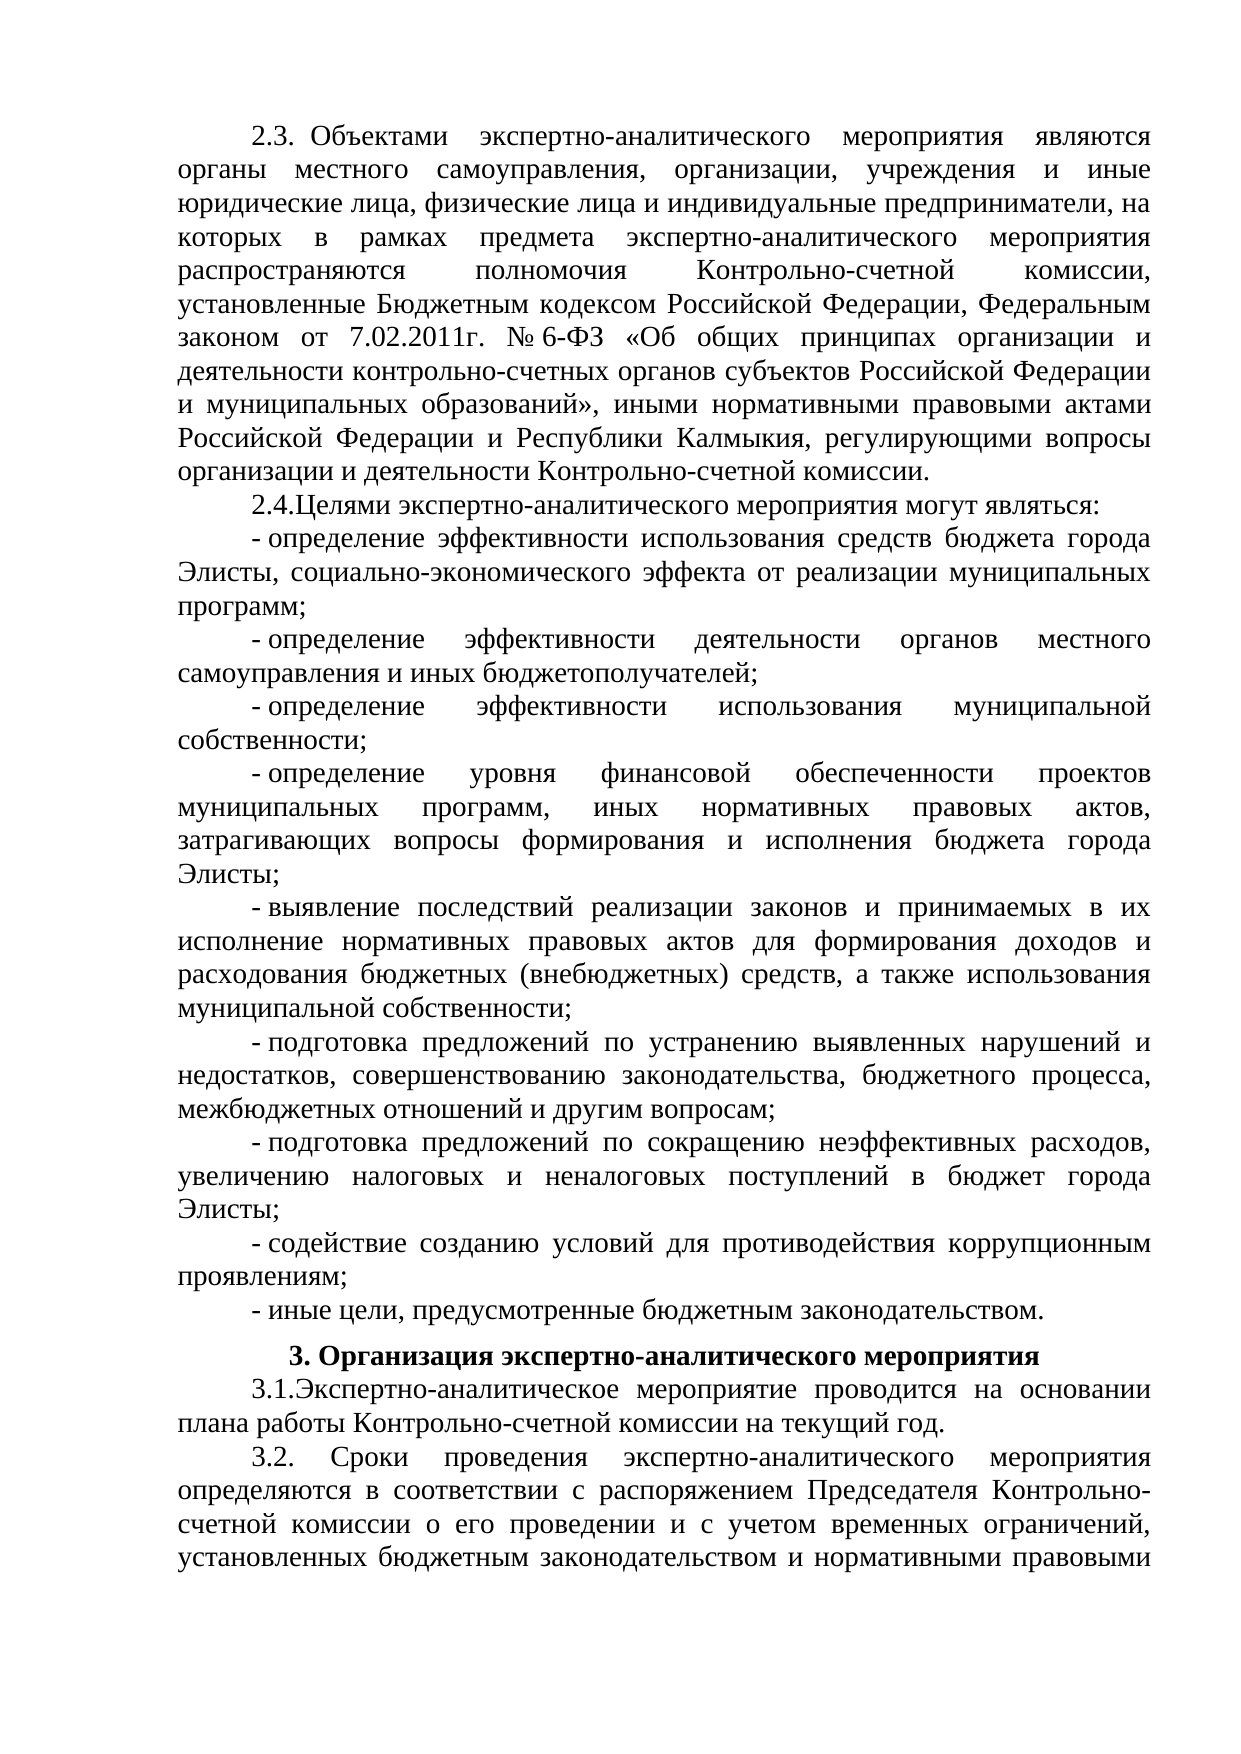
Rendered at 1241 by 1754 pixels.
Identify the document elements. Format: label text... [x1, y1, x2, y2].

text - определение эффективности использования муниципальной собственности; [177, 688, 1152, 755]
text - определение эффективности деятельности органов местного самоуправления и иных бюджетополучателей; [177, 621, 1152, 688]
text - подготовка предложений по устранению выявленных нарушений и недостатков, совершенствованию законодательства, бюджетного процесса, межбюджетных отношений и другим вопросам; [177, 1024, 1152, 1124]
list Объектами экспертно-аналитического мероприятия являются органы местного самоуправления, организации, учреждения и иные юридические лица, физические лица и индивидуальные предприниматели, на которых в рамках предмета экспертно-аналитического мероприятия распространяются полномочия Контрольно-счетной комиссии, установленные Бюджетным кодексом Российской Федерации, Федеральным законом от 7.02.2011г. № 6-ФЗ «Об общих принципах организации и деятельности контрольно-счетных органов субъектов Российской Федерации и муниципальных образований», иными нормативными правовыми актами Российской Федерации и Республики Калмыкия, регулирующими вопросы организации и деятельности Контрольно-счетной комиссии. [177, 118, 1152, 487]
text - определение эффективности использования средств бюджета города Элисты, социально-экономического эффекта от реализации муниципальных программ; [177, 521, 1152, 621]
text - подготовка предложений по сокращению неэффективных расходов, увеличению налоговых и неналоговых поступлений в бюджет города Элисты; [177, 1124, 1152, 1225]
text - иные цели, предусмотренные бюджетным законодательством. [177, 1292, 1152, 1326]
text 3. Организация экспертно-аналитического мероприятия [177, 1338, 1152, 1372]
text - содействие созданию условий для противодействия коррупционным проявлениям; [177, 1225, 1152, 1292]
text 3.1.Экспертно-аналитическое мероприятие проводится на основании плана работы Контрольно-счетной комиссии на текущий год. [177, 1372, 1152, 1439]
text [177, 1439, 1152, 1573]
text 2.4.Целями экспертно-аналитического мероприятия могут являться: [177, 487, 1152, 521]
text - выявление последствий реализации законов и принимаемых в их исполнение нормативных правовых актов для формирования доходов и расходования бюджетных (внебюджетных) средств, а также использования муниципальной собственности; [177, 889, 1152, 1024]
text - определение уровня финансовой обеспеченности проектов муниципальных программ, иных нормативных правовых актов, затрагивающих вопросы формирования и исполнения бюджета города Элисты; [177, 755, 1152, 889]
